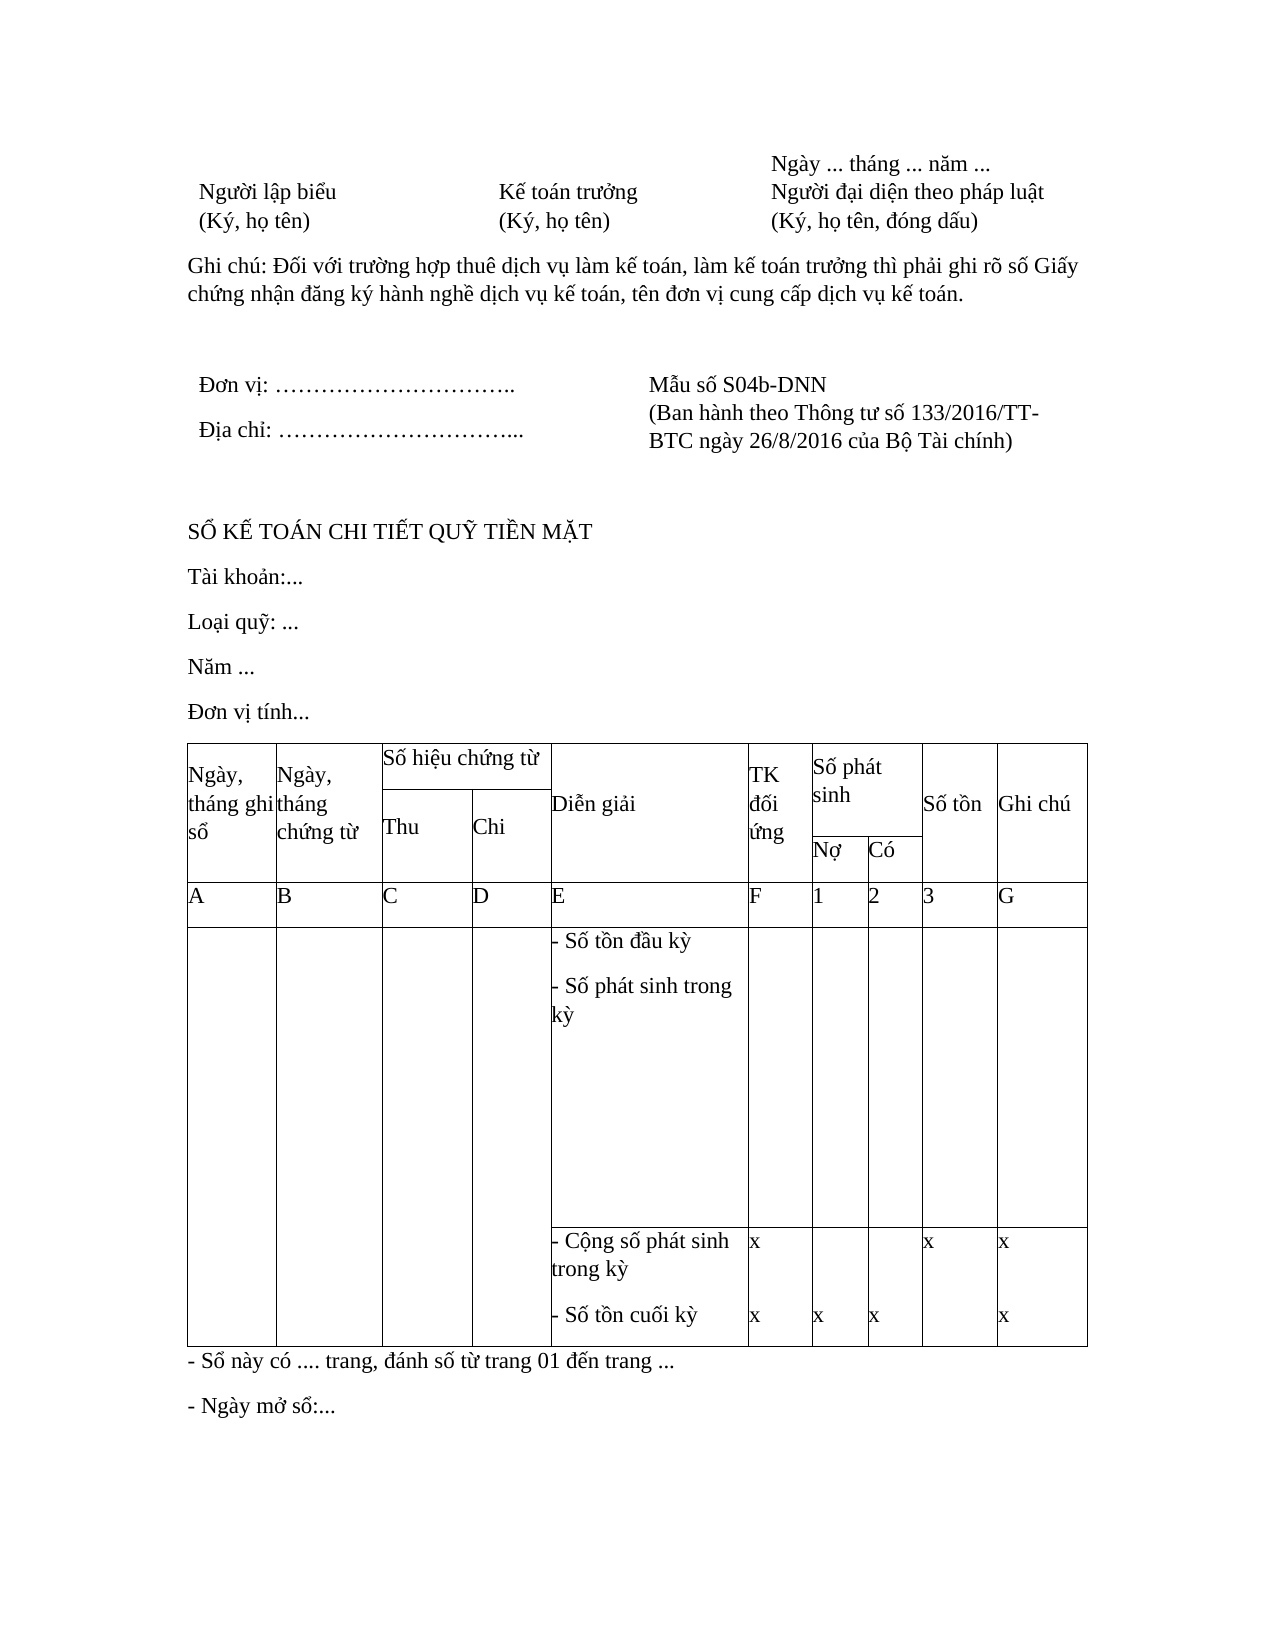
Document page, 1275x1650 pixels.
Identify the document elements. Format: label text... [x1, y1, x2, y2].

table_header Số phát sinh [813, 744, 922, 836]
text - Ngày mở sổ:... [187, 1392, 1087, 1418]
table_header Ngày, tháng ghi sổ [188, 744, 276, 881]
table_cell x [749, 1228, 812, 1301]
text Loại quỹ: ... [187, 608, 1087, 634]
table_cell [813, 928, 868, 1227]
text Tài khoản:... [187, 563, 1087, 589]
table_cell 1 [813, 883, 868, 927]
table_cell Có [869, 837, 922, 881]
table_cell [813, 1228, 868, 1301]
table_cell 3 [923, 883, 997, 927]
table_header Diễn giải [552, 744, 748, 881]
table_cell A [188, 883, 276, 927]
table_cell G [998, 883, 1087, 927]
table_cell - Số tồn cuối kỳ [552, 1301, 748, 1346]
table_cell x [998, 1301, 1087, 1346]
table_cell - Cộng số phát sinh trong kỳ [552, 1228, 748, 1301]
table_cell x [998, 1228, 1087, 1301]
table_header Ghi chú [998, 744, 1087, 881]
table_cell x [749, 1301, 812, 1346]
table_cell [383, 928, 472, 1346]
table_cell [998, 928, 1087, 1227]
table_header TK đối ứng [749, 744, 812, 881]
table_cell x [813, 1301, 868, 1346]
table_header Ngày ... tháng ... năm ... Người đại diện theo pháp luật (Ký, họ tên, đóng dấu) [760, 150, 1087, 252]
table_cell D [473, 883, 551, 927]
table_cell [473, 928, 551, 1346]
table_header Mẫu số S04b-DNN (Ban hành theo Thông tư số 133/2016/TT-BTC ngày 26/8/2016 của Bộ Tài chính) [638, 371, 1087, 473]
table_header Ngày, tháng chứng từ [277, 744, 382, 881]
text SỔ KẾ TOÁN CHI TIẾT QUỸ TIỀN MẶT [187, 518, 1087, 544]
text Ghi chú: Đối với trường hợp thuê dịch vụ làm kế toán, làm kế toán trưởng thì phải ghi rõ số Giấy chứng nhận đăng ký hành nghề dịch vụ kế toán, tên đơn vị cung cấp dịch vụ kế toán. [187, 252, 1087, 307]
table_cell 2 [869, 883, 922, 927]
table_cell - Số tồn đầu kỳ - Số phát sinh trong kỳ [552, 928, 748, 1227]
table_header Người lập biểu (Ký, họ tên) [188, 150, 487, 252]
text - Sổ này có .... trang, đánh số từ trang 01 đến trang ... [187, 1347, 1087, 1373]
table_cell x [923, 1228, 997, 1301]
table_cell B [277, 883, 382, 927]
table_cell Nợ [813, 837, 868, 881]
table_cell C [383, 883, 472, 927]
table_cell [923, 928, 997, 1227]
table_cell [277, 928, 382, 1346]
table_cell Thu [383, 790, 472, 881]
table_cell F [749, 883, 812, 927]
text Đơn vị tính... [187, 698, 1087, 724]
table_cell [869, 928, 922, 1227]
table_header Kế toán trưởng (Ký, họ tên) [488, 150, 759, 252]
table_header Số hiệu chứng từ [383, 744, 551, 789]
table_cell Chi [473, 790, 551, 881]
table_cell E [552, 883, 748, 927]
table_header Số tồn [923, 744, 997, 881]
table_cell [923, 1301, 997, 1346]
table_header Đơn vị: ………………………….. Địa chỉ: …………………………... [188, 371, 637, 473]
table_cell [869, 1228, 922, 1301]
text Năm ... [187, 653, 1087, 679]
table_cell x [869, 1301, 922, 1346]
table_cell [188, 928, 276, 1346]
table_cell [749, 928, 812, 1227]
